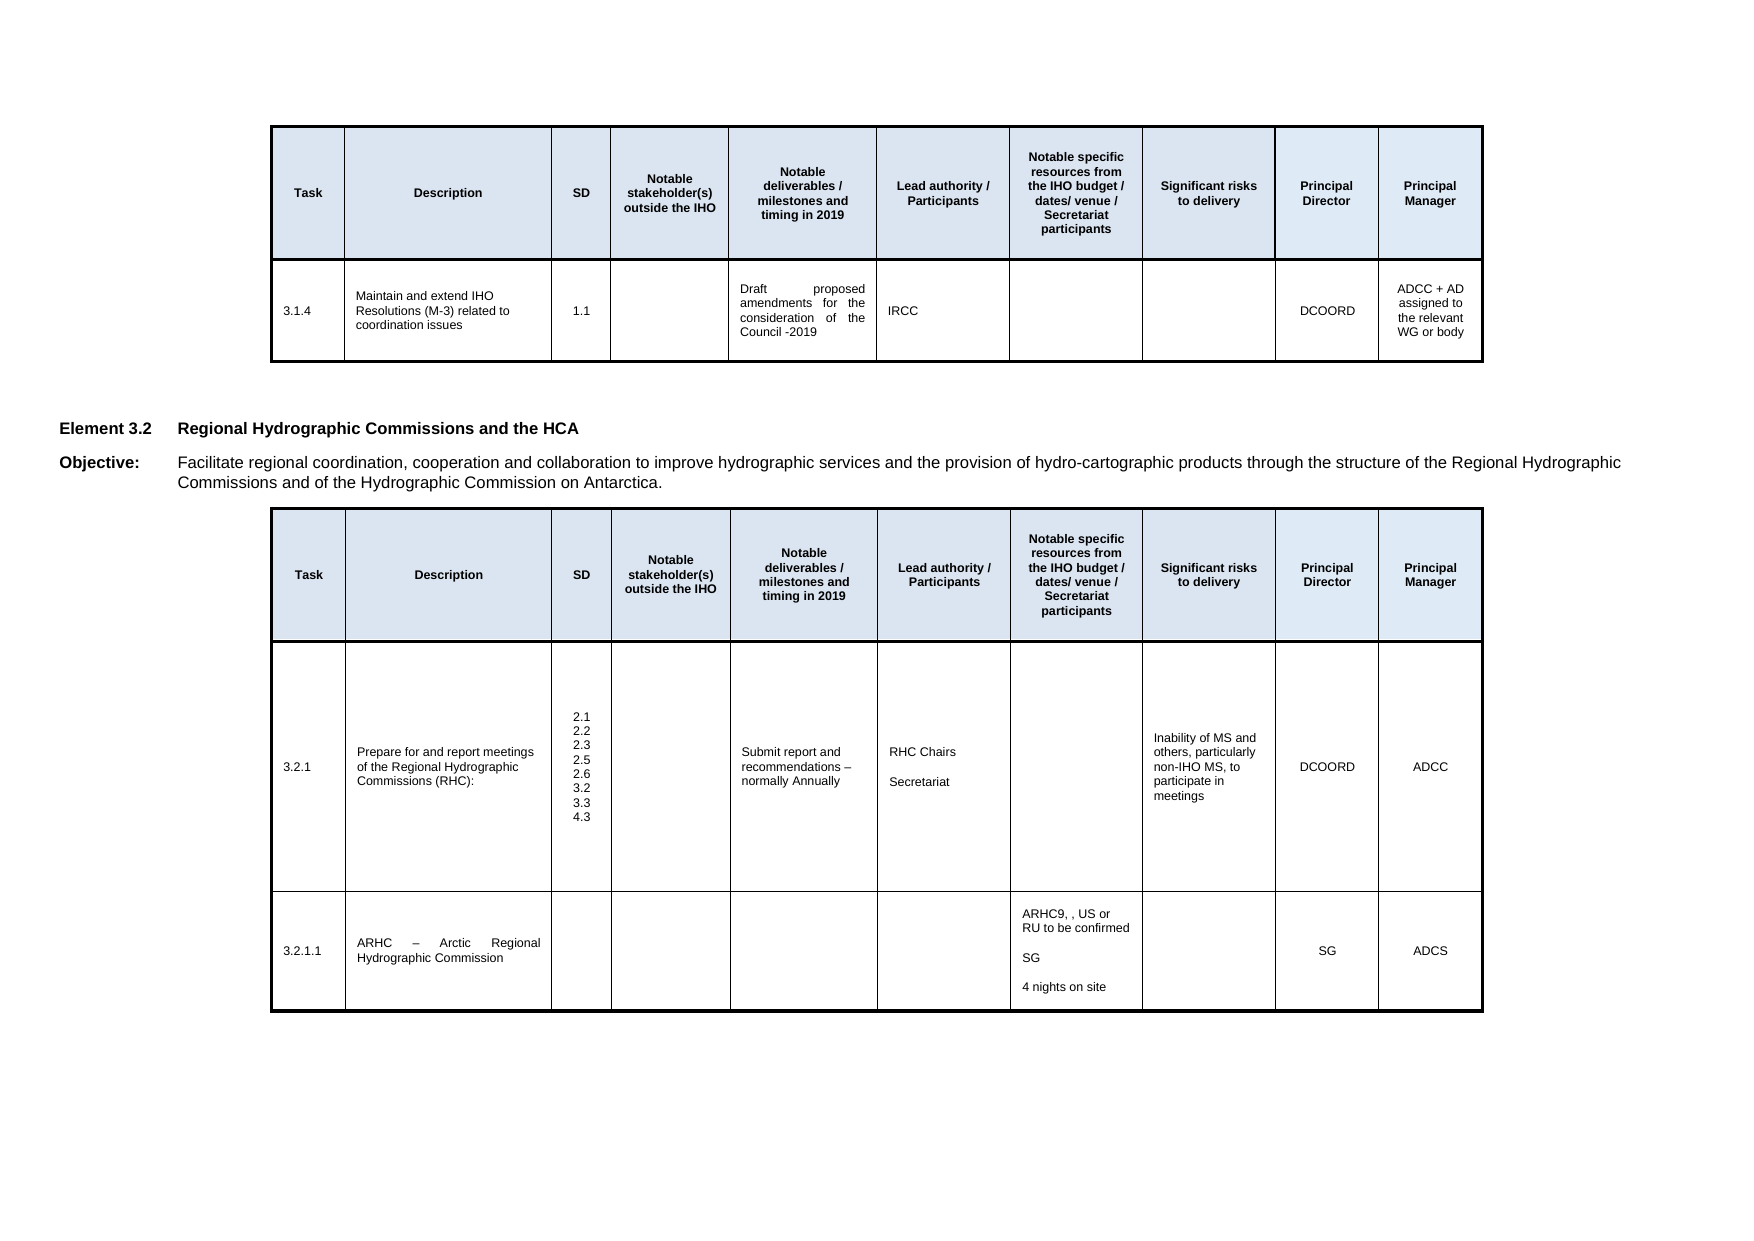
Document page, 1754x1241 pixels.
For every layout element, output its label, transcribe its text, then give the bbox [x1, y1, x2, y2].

table_cell [1143, 892, 1275, 1009]
table_cell [1010, 261, 1142, 360]
table_cell [612, 643, 730, 891]
table_cell 3.2.1 [273, 643, 345, 891]
table_header Description [346, 510, 551, 639]
table_header Notable stakeholder(s) outside the IHO [612, 510, 730, 639]
table_cell [1011, 643, 1142, 891]
table_cell Draft proposed amendments for the consideration of the Council -2019 [729, 261, 876, 360]
table_cell DCOORD [1276, 643, 1378, 891]
text Objective: Facilitate regional coordination, cooperation and collaboration to improve hydrographic services and the provision of hydro-cartographic products through the structure of the Regional Hydrographic Commissions and of the Hydrographic Commission on Antarctica. [59, 453, 1695, 492]
table_cell DCOORD [1276, 261, 1378, 360]
table_cell Prepare for and report meetings of the Regional Hydrographic Commissions (RHC): [346, 643, 551, 891]
table_header Notable deliverables / milestones and timing in 2019 [731, 510, 877, 639]
table_cell Submit report and recommendations – normally Annually [731, 643, 877, 891]
table_header SD [552, 510, 611, 639]
table_cell [731, 892, 877, 1009]
table_header Significant risks to delivery [1143, 510, 1275, 639]
table_cell [611, 261, 728, 360]
table_cell IRCC [877, 261, 1009, 360]
table_header Description [345, 128, 551, 258]
table_header Notable deliverables / milestones and timing in 2019 [729, 128, 876, 258]
table_header Principal Director [1276, 128, 1378, 258]
table_header Notable specific resources from the IHO budget / dates/ venue / Secretariat participants [1011, 510, 1142, 639]
table_cell [612, 892, 730, 1009]
table_cell RHC Chairs Secretariat [878, 643, 1010, 891]
table_header Significant risks to delivery [1143, 128, 1274, 258]
table_header Notable specific resources from the IHO budget / dates/ venue / Secretariat participants [1010, 128, 1142, 258]
table_cell [1143, 261, 1275, 360]
table_cell 1.1 [552, 261, 610, 360]
table_cell 2.1 2.2 2.3 2.5 2.6 3.2 3.3 4.3 [552, 643, 611, 891]
table_header Task [273, 128, 344, 258]
table_header SD [552, 128, 610, 258]
table_cell 3.1.4 [273, 261, 344, 360]
table_cell ARHC9, , US or RU to be confirmed SG 4 nights on site [1011, 892, 1142, 1009]
table_cell Inability of MS and others, particularly non-IHO MS, to participate in meetings [1143, 643, 1275, 891]
table_header Lead authority / Participants [878, 510, 1010, 639]
text Element 3.2 Regional Hydrographic Commissions and the HCA [59, 419, 1695, 438]
table_cell [878, 892, 1010, 1009]
table_header Lead authority / Participants [877, 128, 1009, 258]
table_cell ADCS [1379, 892, 1481, 1009]
table_header Principal Manager [1379, 128, 1481, 258]
table_cell ARHC – Arctic Regional Hydrographic Commission [346, 892, 551, 1009]
table_header Task [273, 510, 345, 639]
table_header Principal Director [1276, 510, 1378, 639]
table_cell ADCC [1379, 643, 1481, 891]
table_header Notable stakeholder(s) outside the IHO [611, 128, 728, 258]
table_cell 3.2.1.1 [273, 892, 345, 1009]
table_cell Maintain and extend IHO Resolutions (M-3) related to coordination issues [345, 261, 551, 360]
table_cell ADCC + AD assigned to the relevant WG or body [1379, 261, 1481, 360]
table_cell [552, 892, 611, 1009]
table_cell SG [1276, 892, 1378, 1009]
table_header Principal Manager [1379, 510, 1481, 639]
